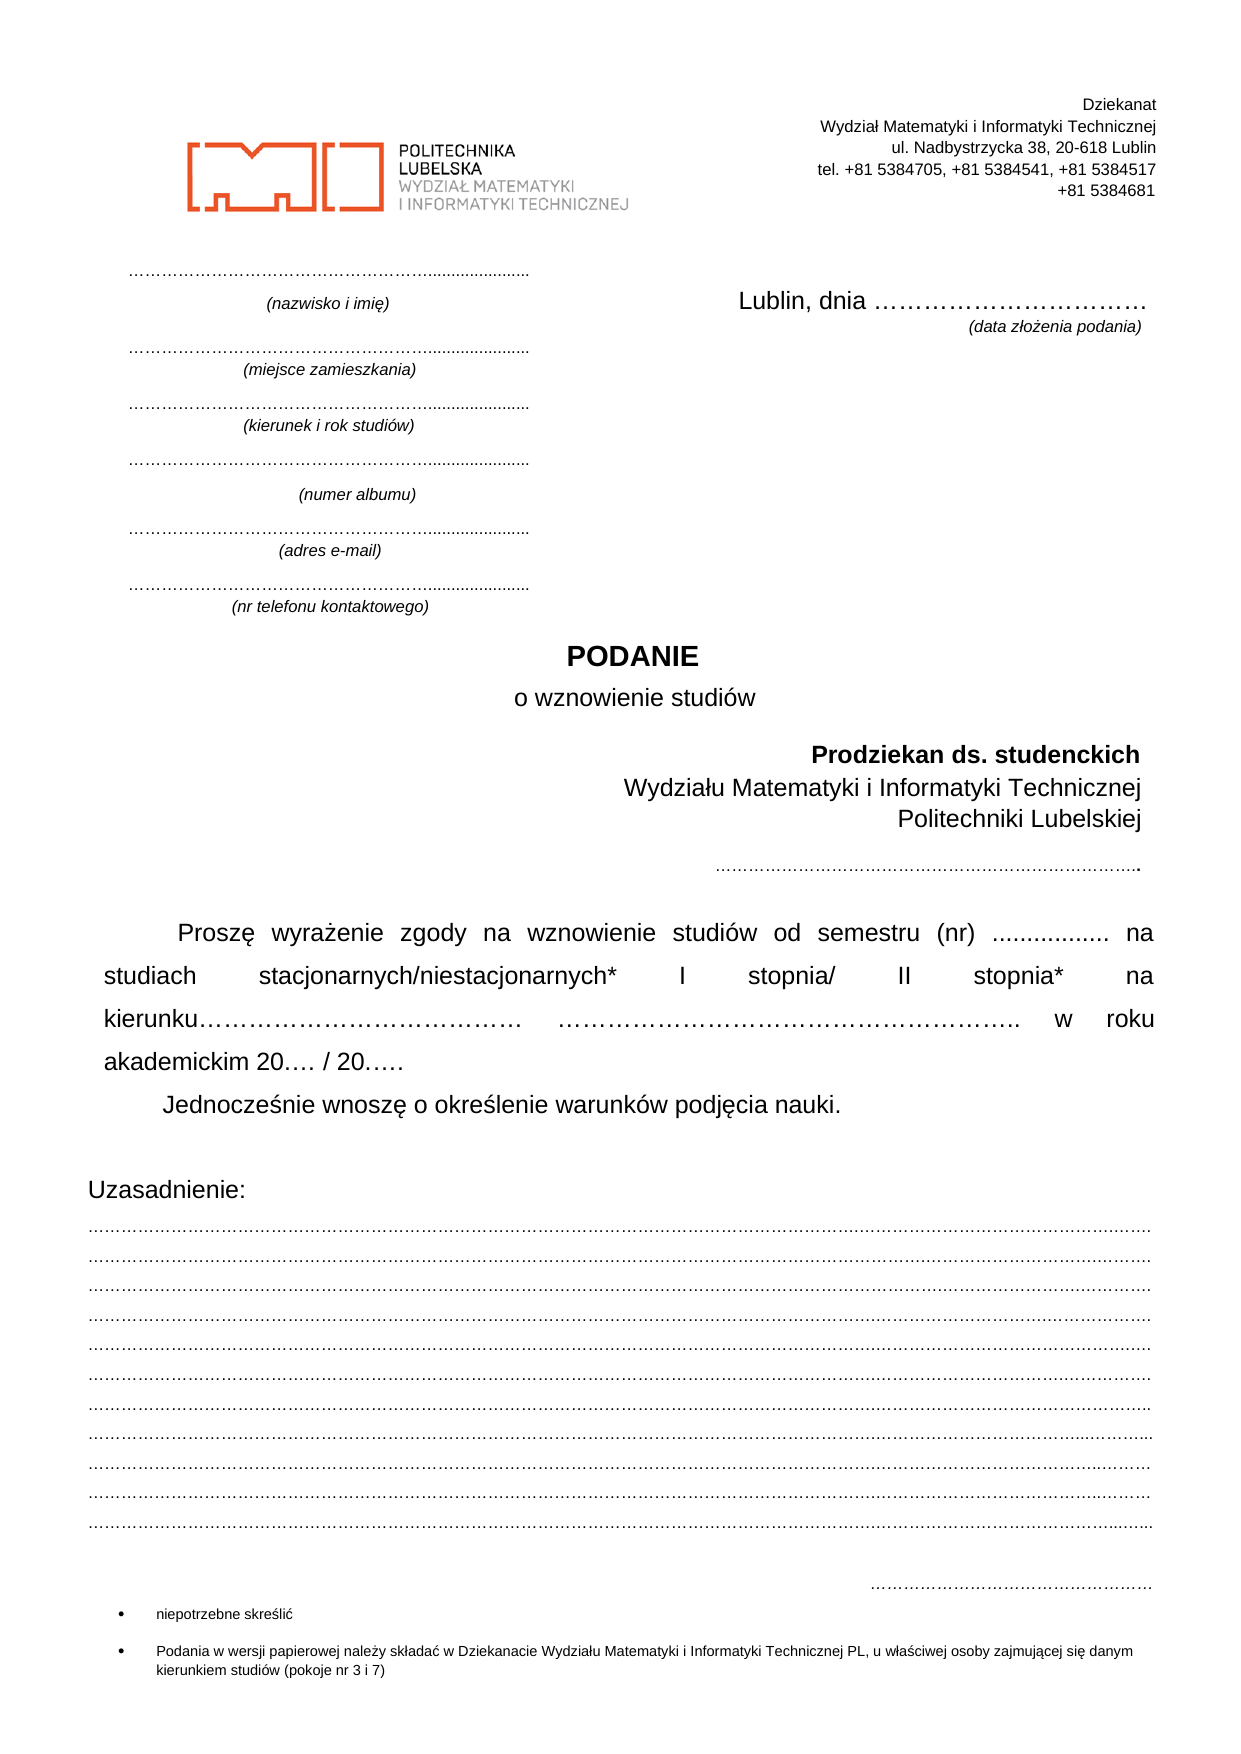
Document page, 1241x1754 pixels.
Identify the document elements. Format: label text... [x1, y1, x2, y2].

text ………………………………………………………………….. [89, 856, 1141, 875]
picture [115, 93, 663, 251]
text ………………………………………………...................... [128, 519, 1153, 538]
text Jednocześnie wnoszę o określenie warunków podjęcia nauki. [89, 1091, 1155, 1119]
text …………………………………………… [99, 1573, 1155, 1593]
text ………………………………………………...................... [128, 394, 1153, 413]
text Proszę wyrażenie zgody na wznowienie studiów od semestru (nr) ................. na studiach stacjonarnych/niestacjonarnych* I stopnia/ II stopnia* na kierunku………………………………… ……………………………………………….. w roku akademickim 20.… / 20.…. [103, 918, 1155, 1076]
text …………………………………………………………………………………………………………………………….………………………………………….. [87, 1394, 1155, 1413]
text (numer albumu) [128, 484, 588, 503]
text …………………………………………………………………………………………………………………………….……………………………………...…... [87, 1513, 1155, 1532]
subtitle PODANIE [111, 639, 1155, 673]
text …………………………………………………………………………………………………………………………….…………………………………..……… [87, 1453, 1155, 1473]
text …………………………………………………………………………………………………………………………….………………………….………………. [87, 1306, 1155, 1325]
text ………………………………………………...................... [128, 338, 1153, 357]
text ………………………………………………...................... [128, 575, 1153, 594]
text ……………………………………………………………………………………………………………………………………….…………………….…………. [87, 1276, 1155, 1295]
text (miejsce zamieszkania) [243, 359, 1155, 379]
text …………………………………………………………………………………………………………………………………….………………………….………. [87, 1246, 1155, 1266]
text …………………………………………………………………………………………………………………………….…………………………………..……… [87, 1483, 1155, 1502]
text Wydziału Matematyki i Informatyki Technicznej [89, 773, 1142, 802]
text (data złożenia podania) [89, 317, 1142, 336]
text o wznowienie studiów [114, 683, 1155, 712]
text …………………………………………………………………………………………………………………………….…………………………….……………. [87, 1365, 1155, 1384]
text (nazwisko i imię) Lublin, dnia …………………………… [89, 286, 1155, 315]
text Politechniki Lubelskiej [89, 804, 1142, 833]
text (adres e-mail) [279, 541, 1155, 560]
text …………………………………………………………………………………………………………………………….………………………………...………... [87, 1424, 1155, 1443]
text (kierunek i rok studiów) [243, 415, 1155, 434]
text Prodziekan ds. studenckich [89, 740, 1140, 769]
text ………………………………………………...................... [128, 450, 588, 469]
text ………………………………………………………………………………………………………………………….……………………………………….……. [87, 1217, 1155, 1236]
text Uzasadnienie: [88, 1175, 1155, 1204]
text (nr telefonu kontaktowego) [232, 596, 1155, 616]
text ………………………………………………...................... [128, 261, 1153, 280]
text …………………………………………………………………………………………………………………………….……………………………………….…. [87, 1335, 1155, 1354]
